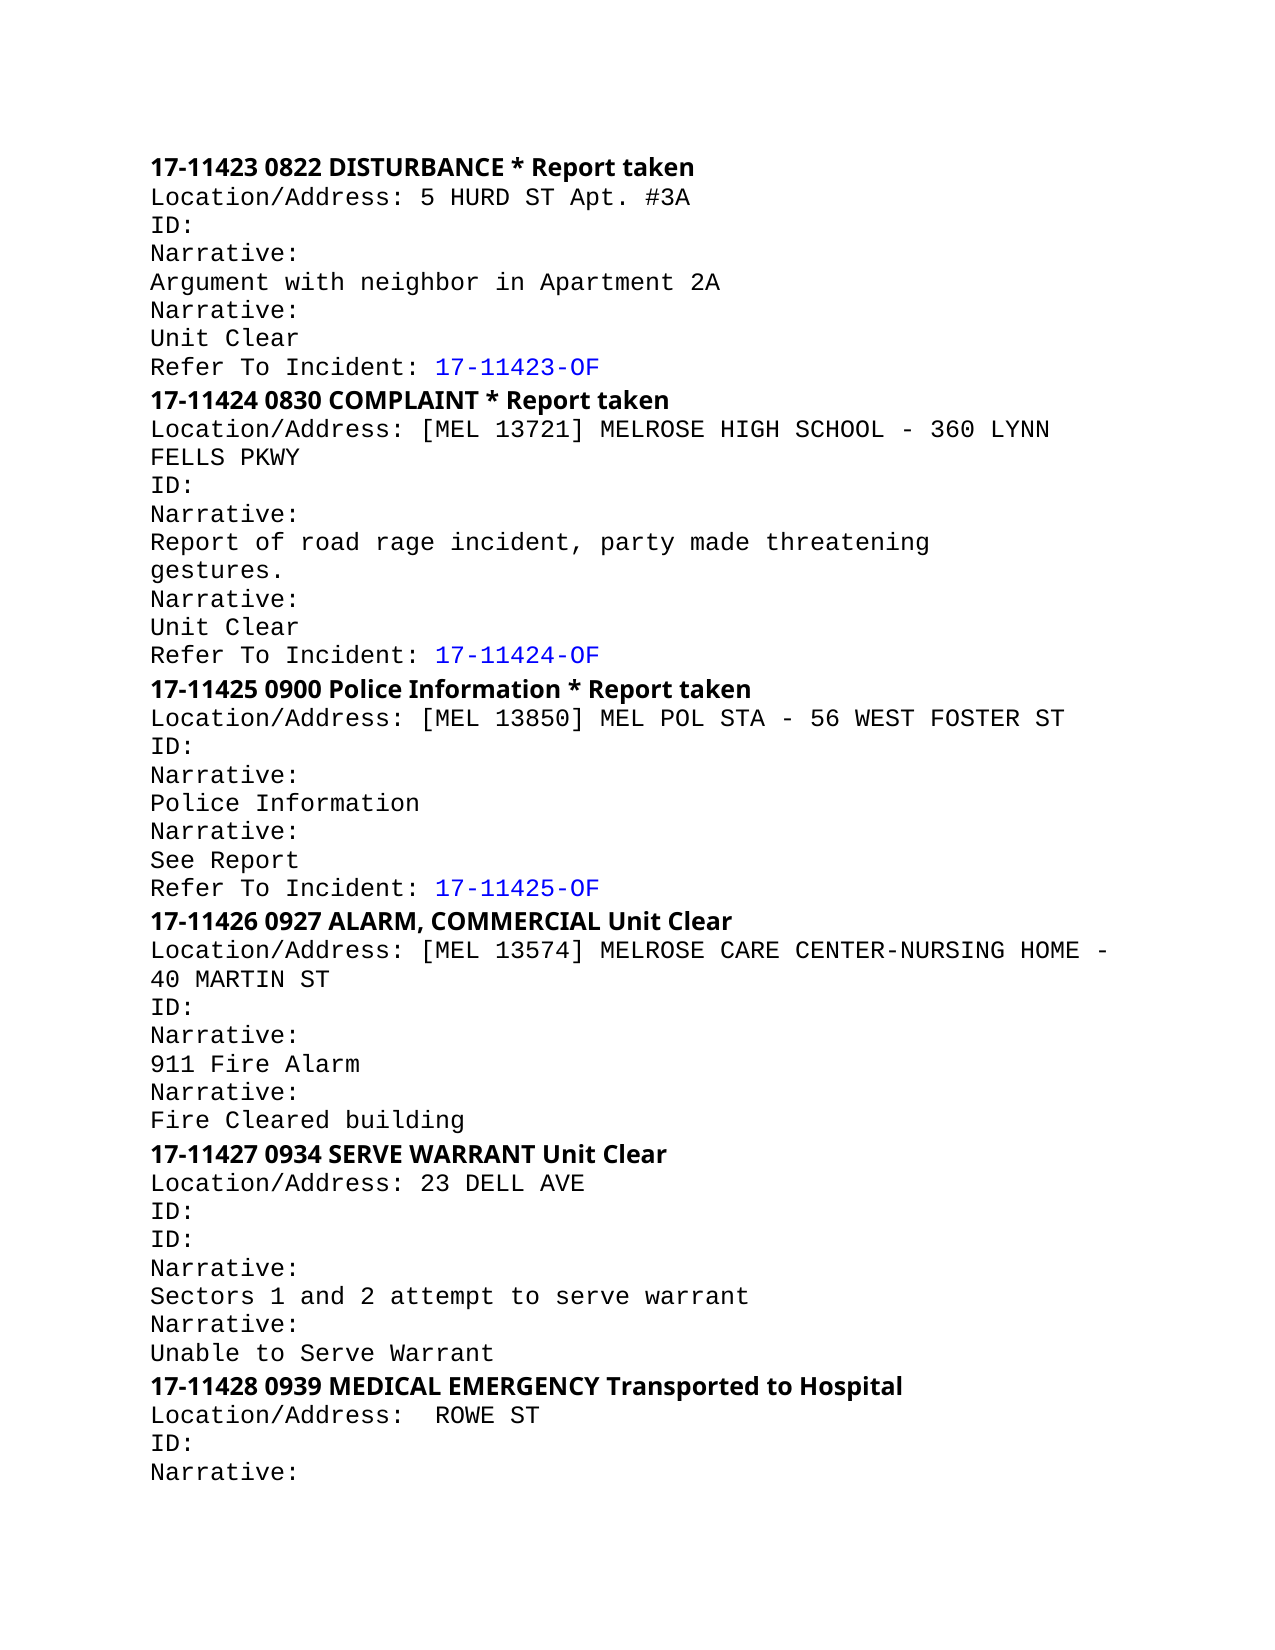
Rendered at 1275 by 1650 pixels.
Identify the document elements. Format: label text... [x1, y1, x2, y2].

text gestures. [150, 558, 1125, 586]
text Narrative: [150, 819, 1125, 847]
text Narrative: [150, 1255, 1125, 1284]
text ID: [150, 734, 1125, 762]
text Unable to Serve Warrant [150, 1340, 1125, 1369]
text Fire Cleared building [150, 1108, 1125, 1136]
text Narrative: [150, 297, 1125, 326]
text Police Information [150, 791, 1125, 819]
text Report of road rage incident, party made threatening [150, 530, 1125, 558]
text Location/Address: ROWE ST [150, 1403, 1125, 1431]
text Narrative: [150, 1079, 1125, 1108]
text 17-11424 0830 COMPLAINT * Report taken [150, 382, 1125, 416]
text Narrative: [150, 241, 1125, 269]
text Unit Clear [150, 326, 1125, 354]
text ID: [150, 1199, 1125, 1227]
text Narrative: [150, 1312, 1125, 1340]
text ID: [150, 212, 1125, 241]
text 17-11426 0927 ALARM, COMMERCIAL Unit Clear [150, 904, 1125, 938]
text Narrative: [150, 1023, 1125, 1051]
text 17-11427 0934 SERVE WARRANT Unit Clear [150, 1136, 1125, 1170]
text Argument with neighbor in Apartment 2A [150, 269, 1125, 297]
text Narrative: [150, 762, 1125, 791]
text See Report [150, 847, 1125, 876]
text Location/Address: [MEL 13574] MELROSE CARE CENTER-NURSING HOME - 40 MARTIN ST [150, 938, 1125, 994]
text ID: [150, 1431, 1125, 1459]
text 17-11425 0900 Police Information * Report taken [150, 671, 1125, 706]
text Location/Address: 5 HURD ST Apt. #3A [150, 184, 1125, 212]
text Refer To Incident: 17-11424-OF [150, 643, 1125, 671]
text Location/Address: 23 DELL AVE [150, 1170, 1125, 1199]
text Location/Address: [MEL 13850] MEL POL STA - 56 WEST FOSTER ST [150, 706, 1125, 734]
text Location/Address: [MEL 13721] MELROSE HIGH SCHOOL - 360 LYNN FELLS PKWY [150, 416, 1125, 473]
text 911 Fire Alarm [150, 1051, 1125, 1079]
text 17-11423 0822 DISTURBANCE * Report taken [150, 150, 1125, 184]
text Narrative: [150, 1459, 1125, 1488]
text ID: [150, 994, 1125, 1023]
text Sectors 1 and 2 attempt to serve warrant [150, 1284, 1125, 1312]
text Refer To Incident: 17-11425-OF [150, 876, 1125, 904]
text 17-11428 0939 MEDICAL EMERGENCY Transported to Hospital [150, 1369, 1125, 1403]
text ID: [150, 473, 1125, 501]
text Refer To Incident: 17-11423-OF [150, 354, 1125, 382]
text Unit Clear [150, 615, 1125, 643]
text Narrative: [150, 501, 1125, 530]
text Narrative: [150, 586, 1125, 615]
text ID: [150, 1227, 1125, 1255]
